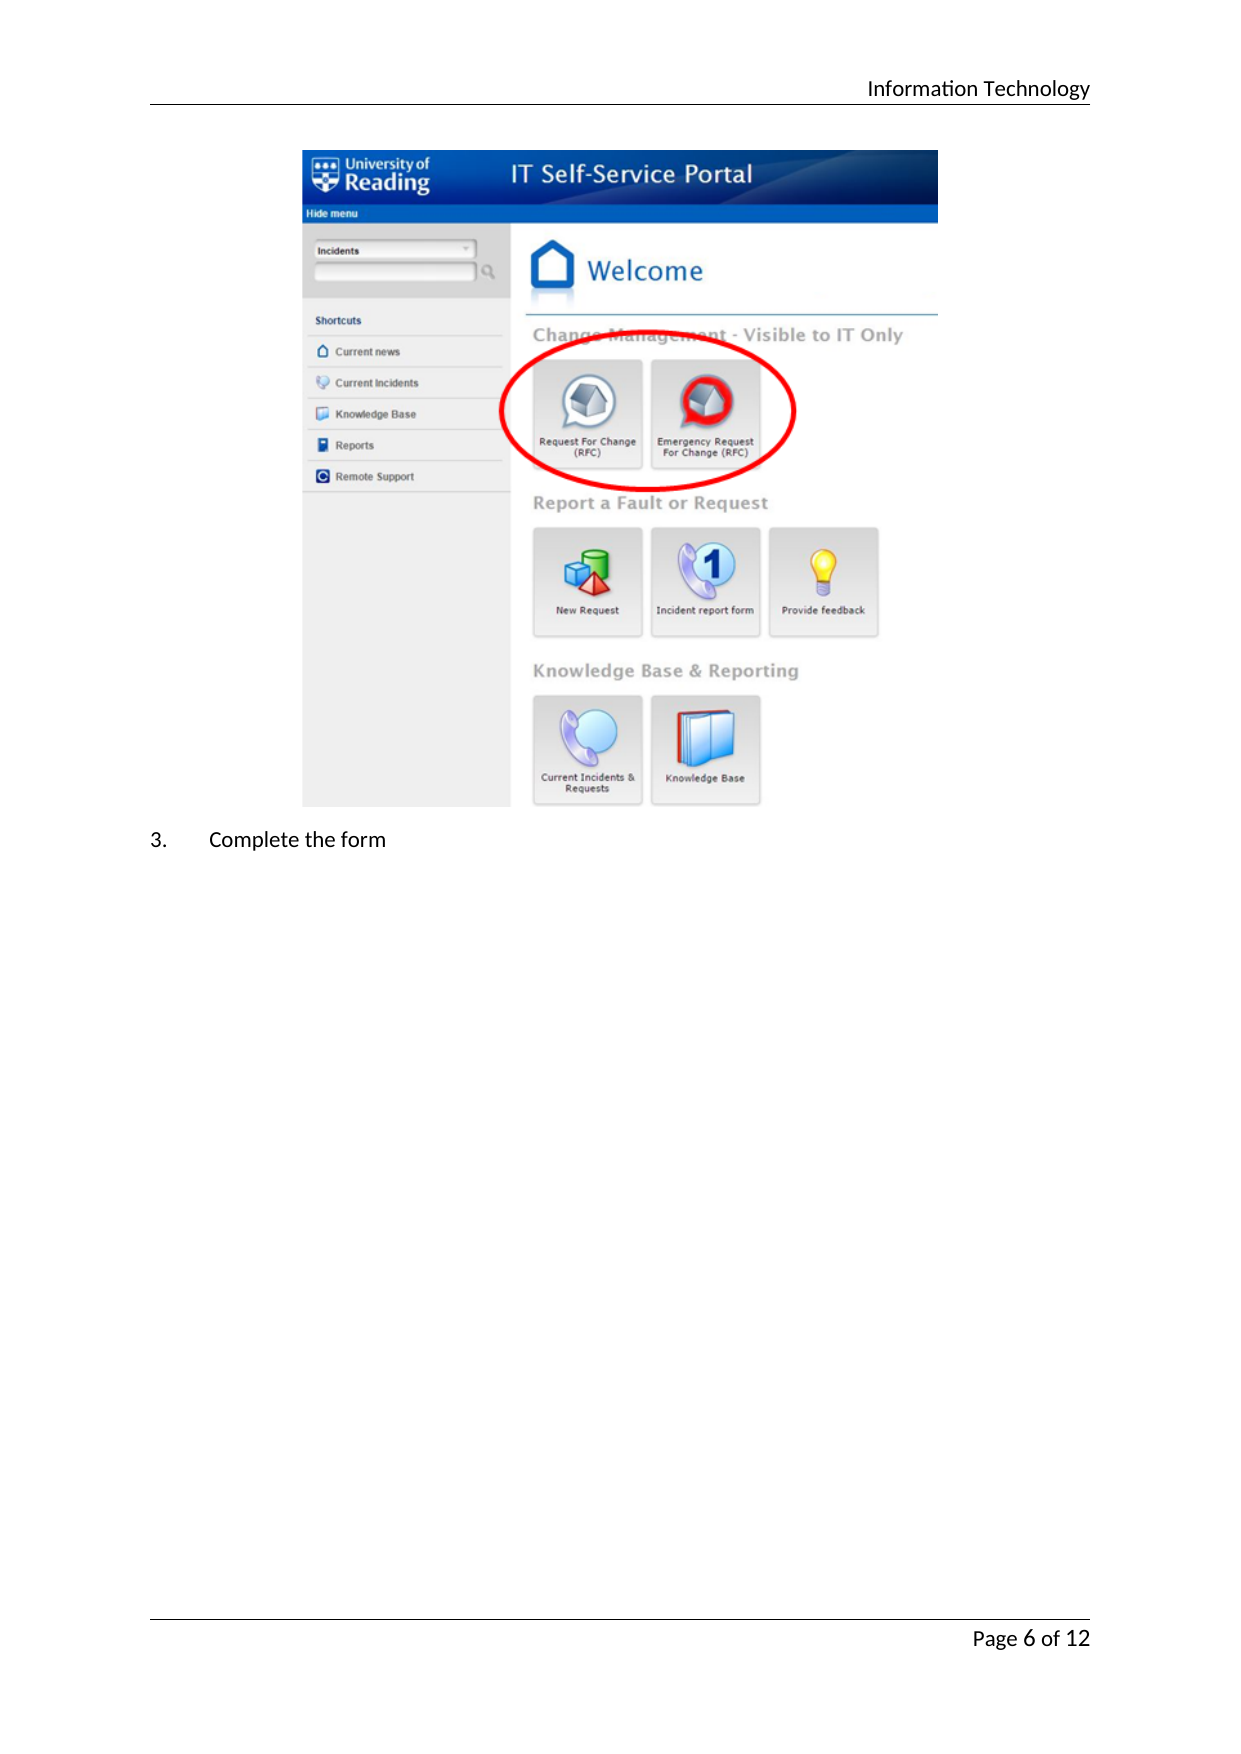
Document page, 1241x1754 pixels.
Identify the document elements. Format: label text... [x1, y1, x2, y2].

picture [302, 150, 938, 807]
text Complete the form [150, 825, 1090, 853]
